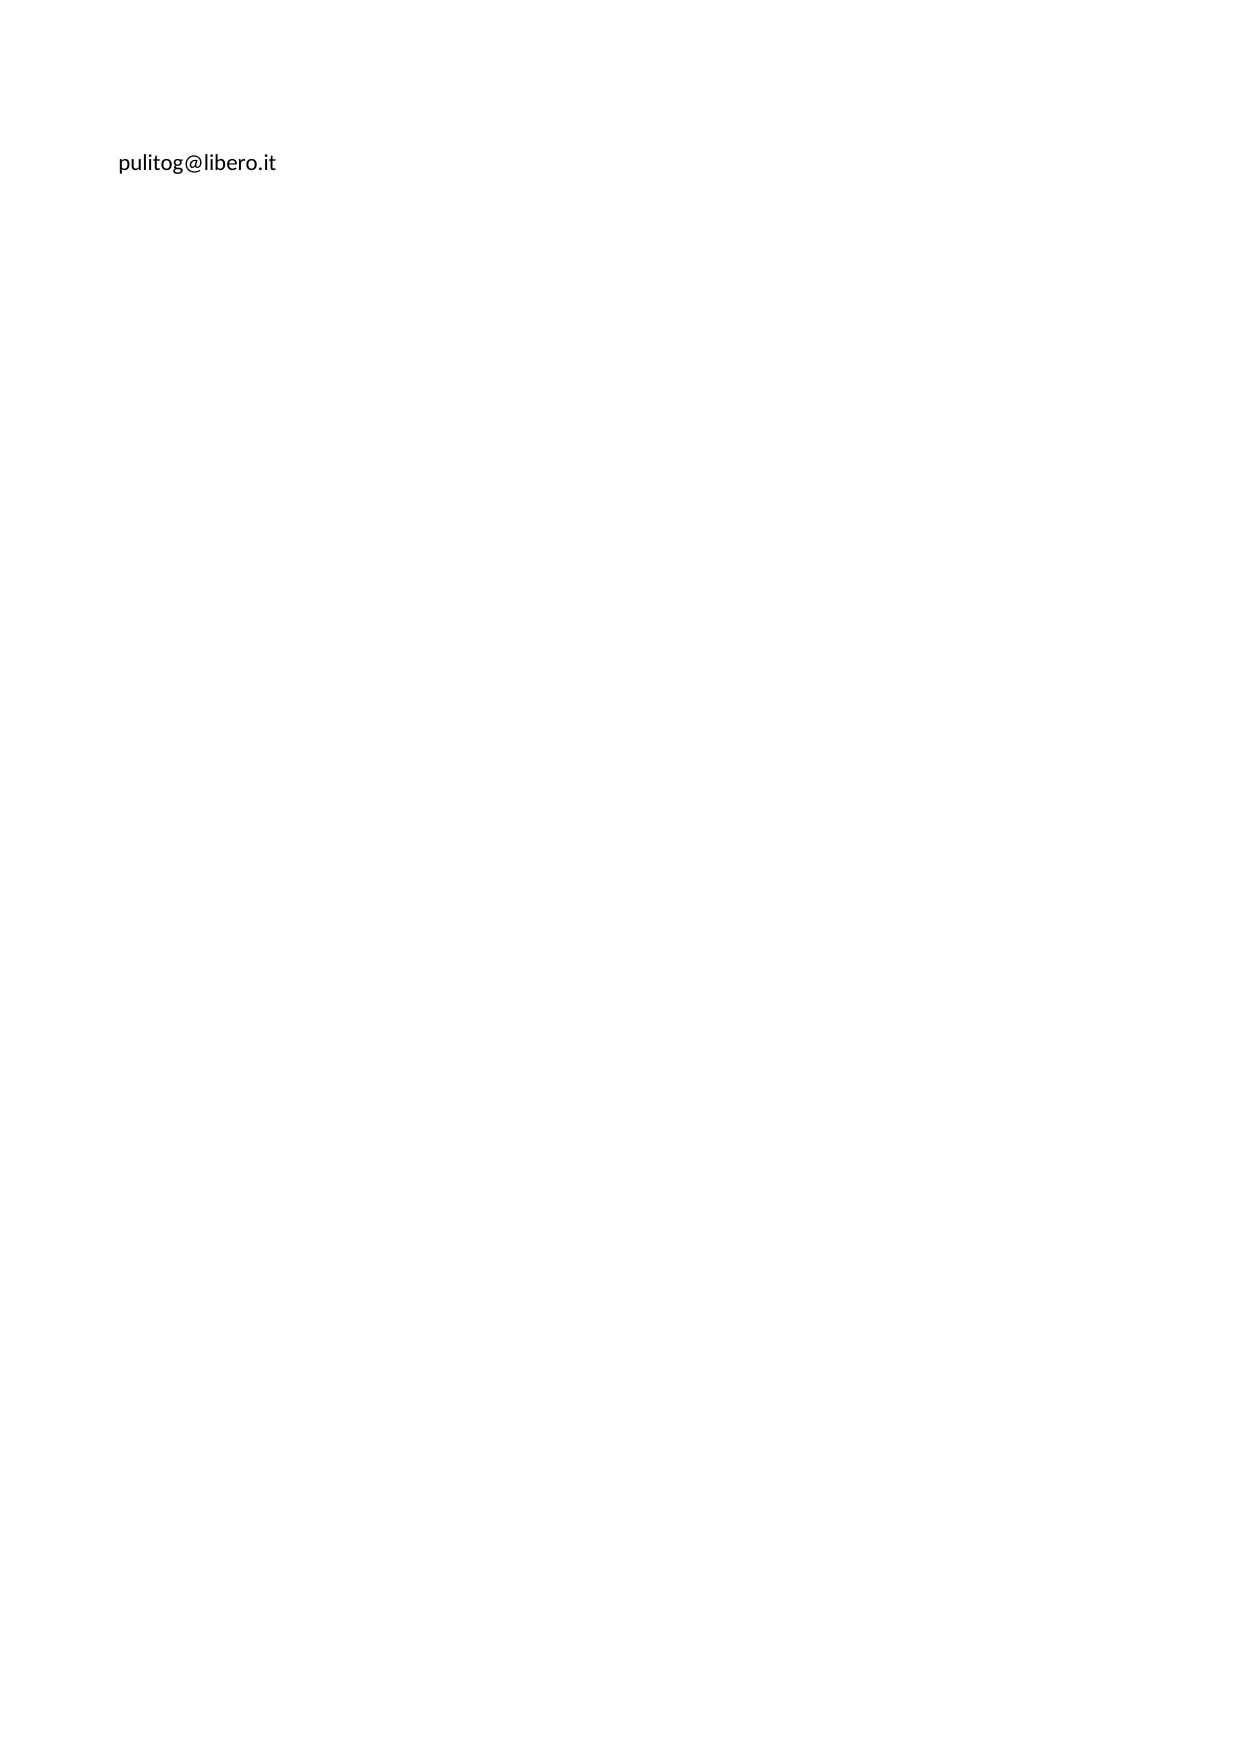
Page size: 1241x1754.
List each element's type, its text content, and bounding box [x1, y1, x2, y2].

text pulitog@libero.it [118, 148, 1122, 176]
